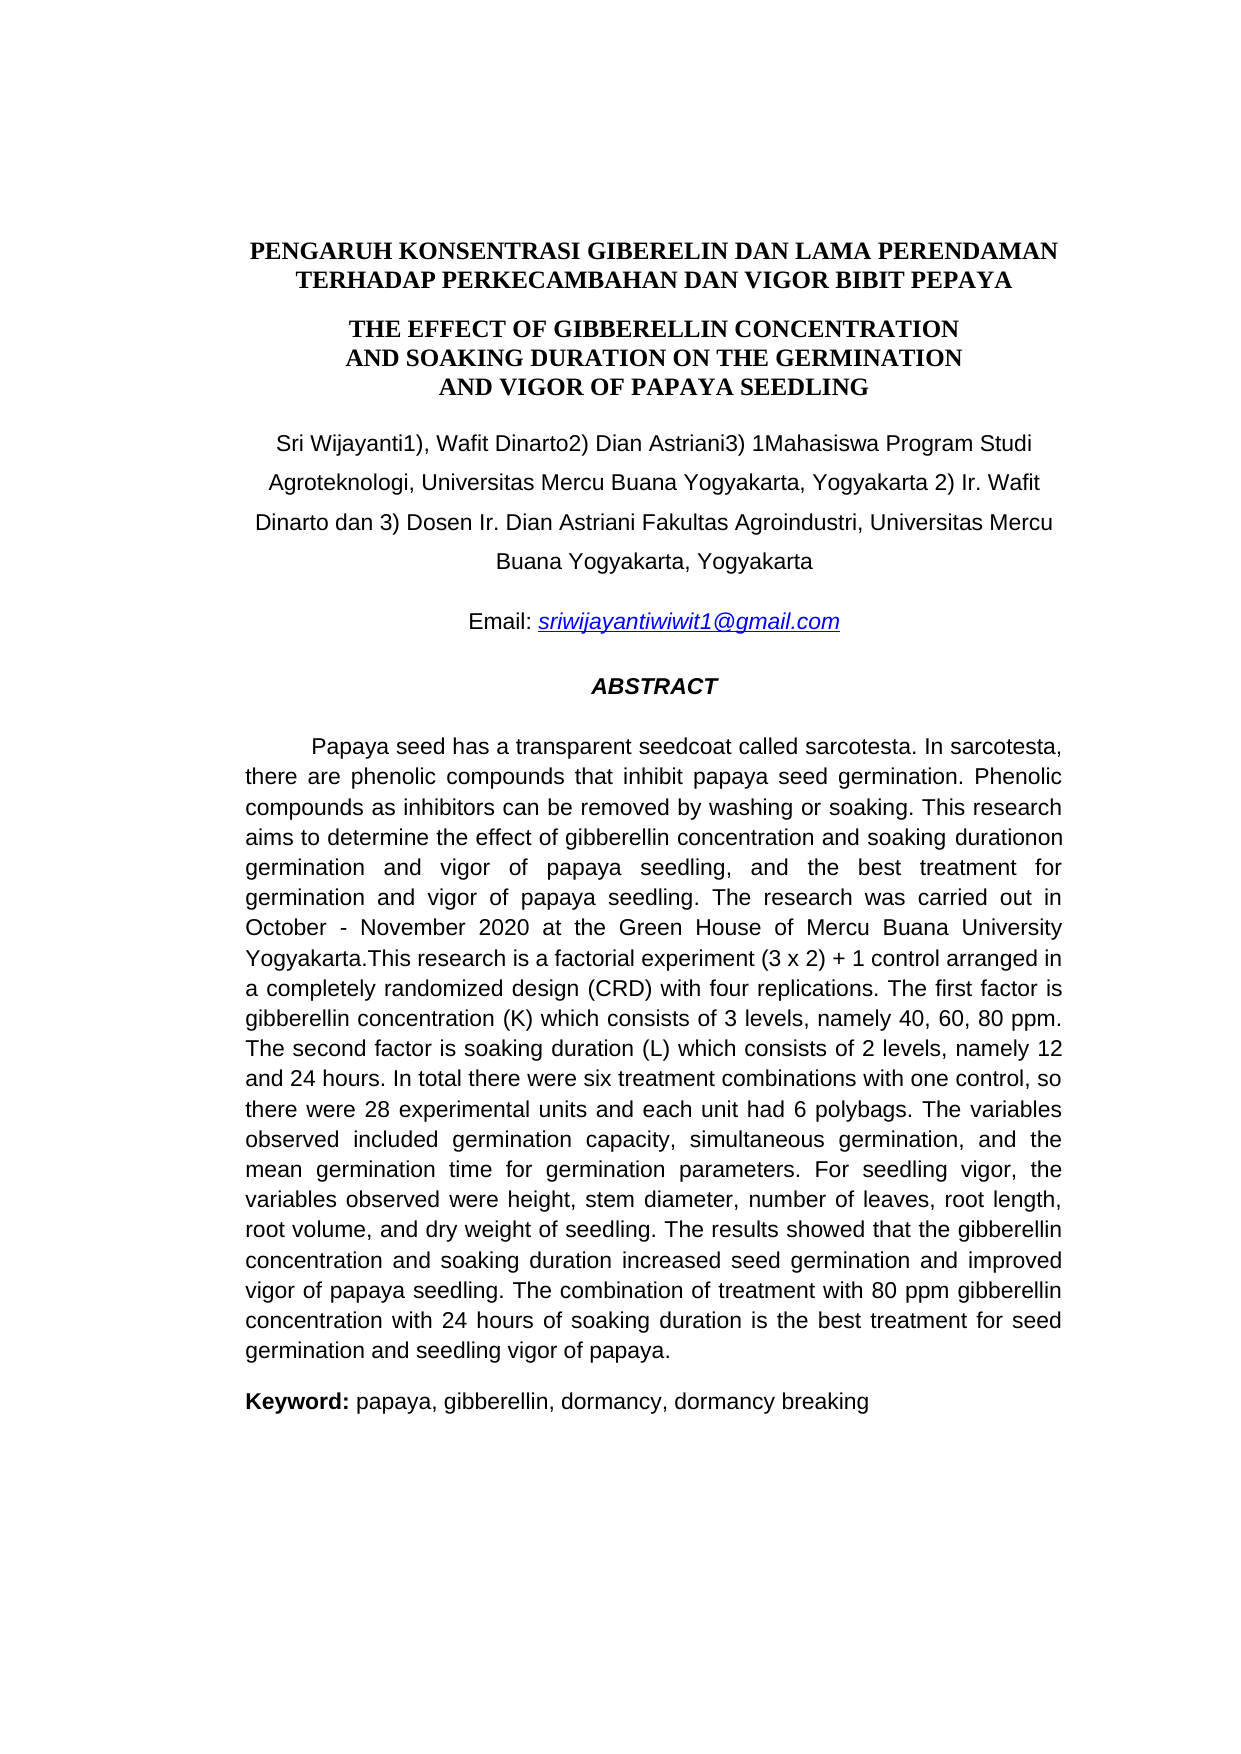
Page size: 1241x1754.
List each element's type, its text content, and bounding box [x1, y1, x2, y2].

text Papaya seed has a transparent seedcoat called sarcotesta. In sarcotesta, there are phenolic compounds that inhibit papaya seed germination. Phenolic compounds as inhibitors can be removed by washing or soaking. This research aims to determine the effect of gibberellin concentration and soaking durationon germination and vigor of papaya seedling, and the best treatment for germination and vigor of papaya seedling. The research was carried out in October - November 2020 at the Green House of Mercu Buana University Yogyakarta.This research is a factorial experiment (3 x 2) + 1 control arranged in a completely randomized design (CRD) with four replications. The first factor is gibberellin concentration (K) which consists of 3 levels, namely 40, 60, 80 ppm. The second factor is soaking duration (L) which consists of 2 levels, namely 12 and 24 hours. In total there were six treatment combinations with one control, so there were 28 experimental units and each unit had 6 polybags. The variables observed included germination capacity, simultaneous germination, and the mean germination time for germination parameters. For seedling vigor, the variables observed were height, stem diameter, number of leaves, root length, root volume, and dry weight of seedling. The results showed that the gibberellin concentration and soaking duration increased seed germination and improved vigor of papaya seedling. The combination of treatment with 80 ppm gibberellin concentration with 24 hours of soaking duration is the best treatment for seed germination and seedling vigor of papaya. [245, 733, 1063, 1364]
text ABSTRACT [245, 673, 1063, 699]
text Sri Wijayanti1), Wafit Dinarto2) Dian Astriani3) 1Mahasiswa Program Studi Agroteknologi, Universitas Mercu Buana Yogyakarta, Yogyakarta 2) Ir. Wafit Dinarto dan 3) Dosen Ir. Dian Astriani Fakultas Agroindustri, Universitas Mercu Buana Yogyakarta, Yogyakarta [245, 429, 1063, 574]
text AND VIGOR OF PAPAYA SEEDLING [245, 372, 1063, 401]
text Keyword: papaya, gibberellin, dormancy, dormancy breaking [245, 1388, 1063, 1415]
text Email: sriwijayantiwiwit1@gmail.com [245, 608, 1063, 635]
text AND SOAKING DURATION ON THE GERMINATION [245, 343, 1063, 372]
text PENGARUH KONSENTRASI GIBERELIN DAN LAMA PERENDAMAN TERHADAP PERKECAMBAHAN DAN VIGOR BIBIT PEPAYA [245, 236, 1063, 294]
text THE EFFECT OF GIBBERELLIN CONCENTRATION [245, 314, 1063, 343]
